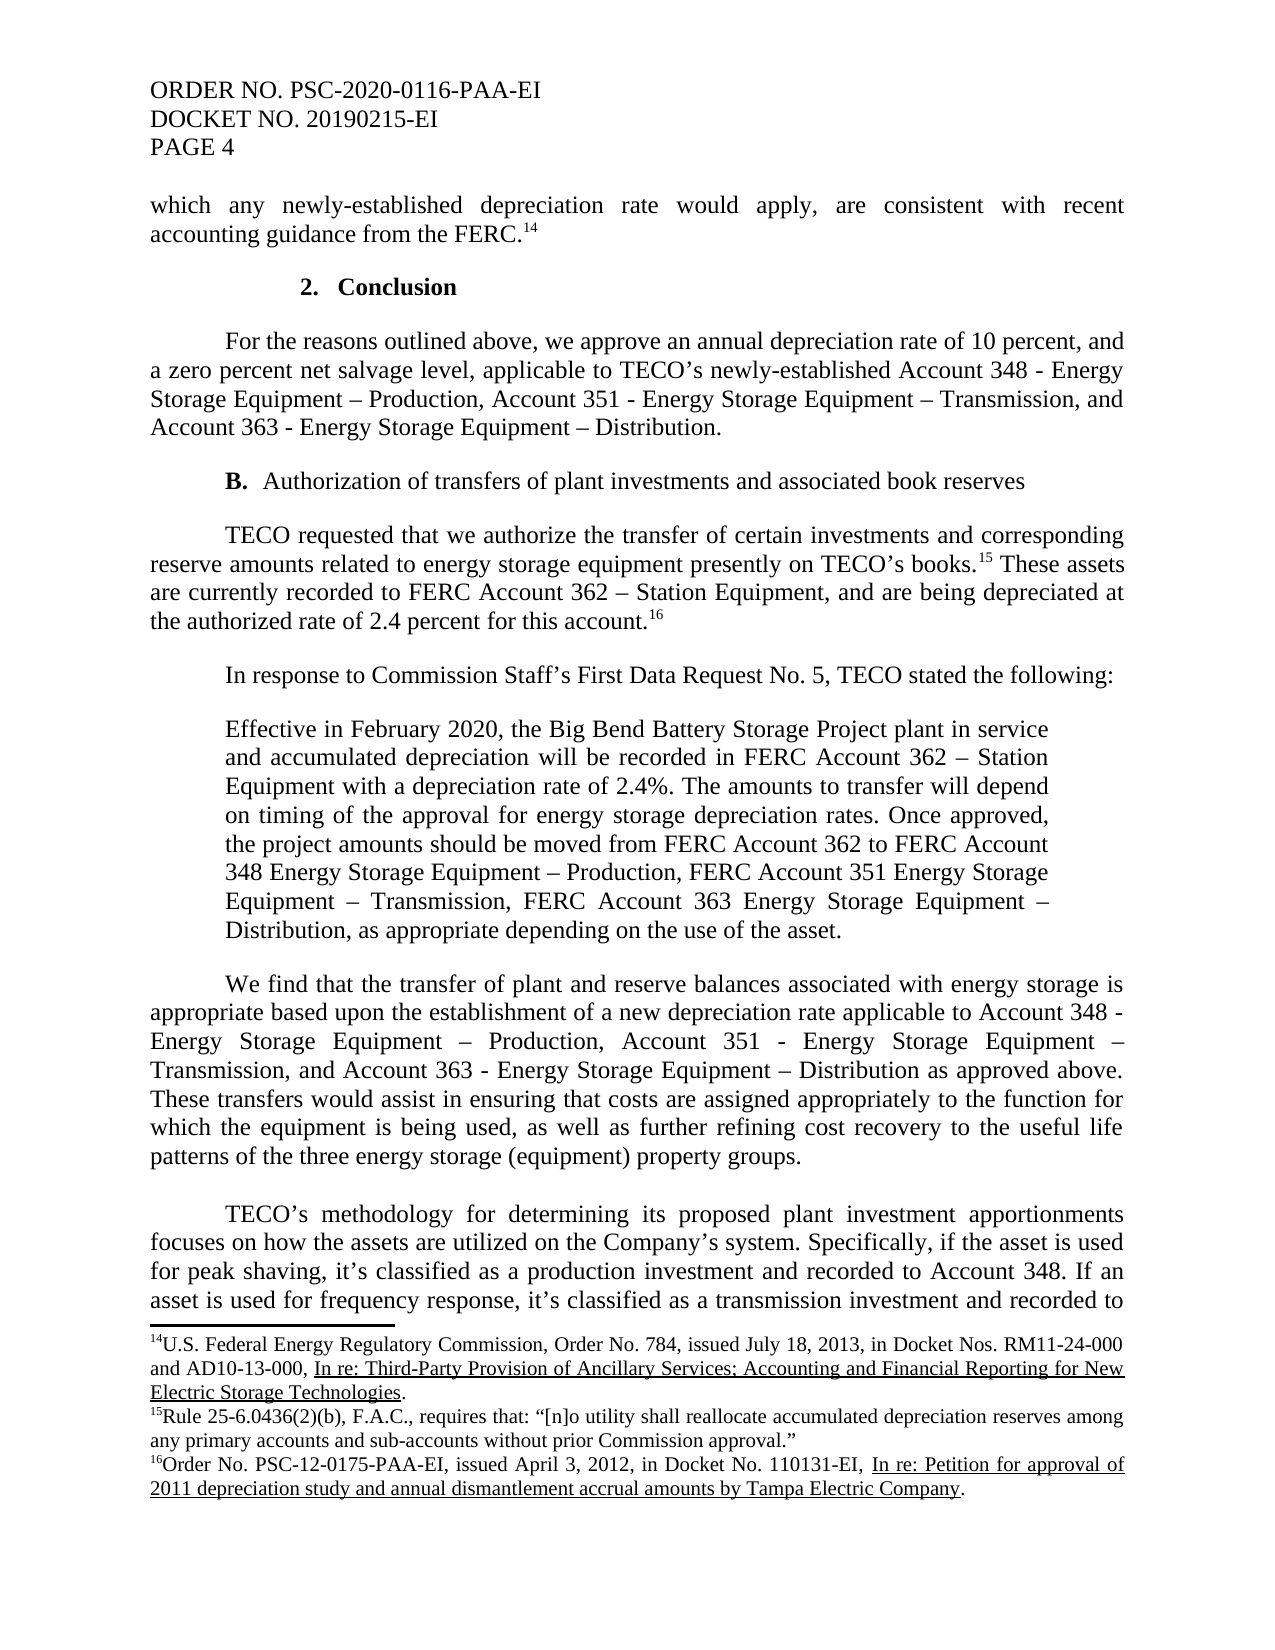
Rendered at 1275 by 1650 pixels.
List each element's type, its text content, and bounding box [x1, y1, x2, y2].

list Conclusion [300, 272, 1125, 301]
text Effective in February 2020, the Big Bend Battery Storage Project plant in service and accumulated depreciation will be recorded in FERC Account 362 – Station Equipment with a depreciation rate of 2.4%. The amounts to transfer will depend on timing of the approval for energy storage depreciation rates. Once approved, the project amounts should be moved from FERC Account 362 to FERC Account 348 Energy Storage Equipment – Production, FERC Account 351 Energy Storage Equipment – Transmission, FERC Account 363 Energy Storage Equipment – Distribution, as appropriate depending on the use of the asset. [225, 714, 1050, 944]
text In response to Commission Staff’s First Data Request No. 5, TECO stated the following: [150, 660, 1125, 689]
text We find that the transfer of plant and reserve balances associated with energy storage is appropriate based upon the establishment of a new depreciation rate applicable to Account 348 - Energy Storage Equipment – Production, Account 351 - Energy Storage Equipment – Transmission, and Account 363 - Energy Storage Equipment – Distribution as approved above. These transfers would assist in ensuring that costs are assigned appropriately to the function for which the equipment is being used, as well as further refining cost recovery to the useful life patterns of the three energy storage (equipment) property groups. [150, 969, 1125, 1170]
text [150, 1199, 1125, 1314]
text TECO requested that we authorize the transfer of certain investments and corresponding reserve amounts related to energy storage equipment presently on TECO’s books. These assets are currently recorded to FERC Account 362 – Station Equipment, and are being depreciated at the authorized rate of 2.4 percent for this account. [150, 520, 1125, 635]
text For the reasons outlined above, we approve an annual depreciation rate of 10 percent, and a zero percent net salvage level, applicable to TECO’s newly-established Account 348 - Energy Storage Equipment – Production, Account 351 - Energy Storage Equipment – Transmission, and Account 363 - Energy Storage Equipment – Distribution. [150, 326, 1125, 441]
text Further, based on existing rules, we will have future opportunities to evaluate TECO’s depreciation data associated with useful lives and net salvage levels and to order modifications as appropriate. We find that the Company’s account classifications outlined in its petition, to which any newly-established depreciation rate would apply, are consistent with recent accounting guidance from the FERC. [150, 190, 1125, 247]
list Authorization of transfers of plant investments and associated book reserves [225, 466, 1125, 495]
